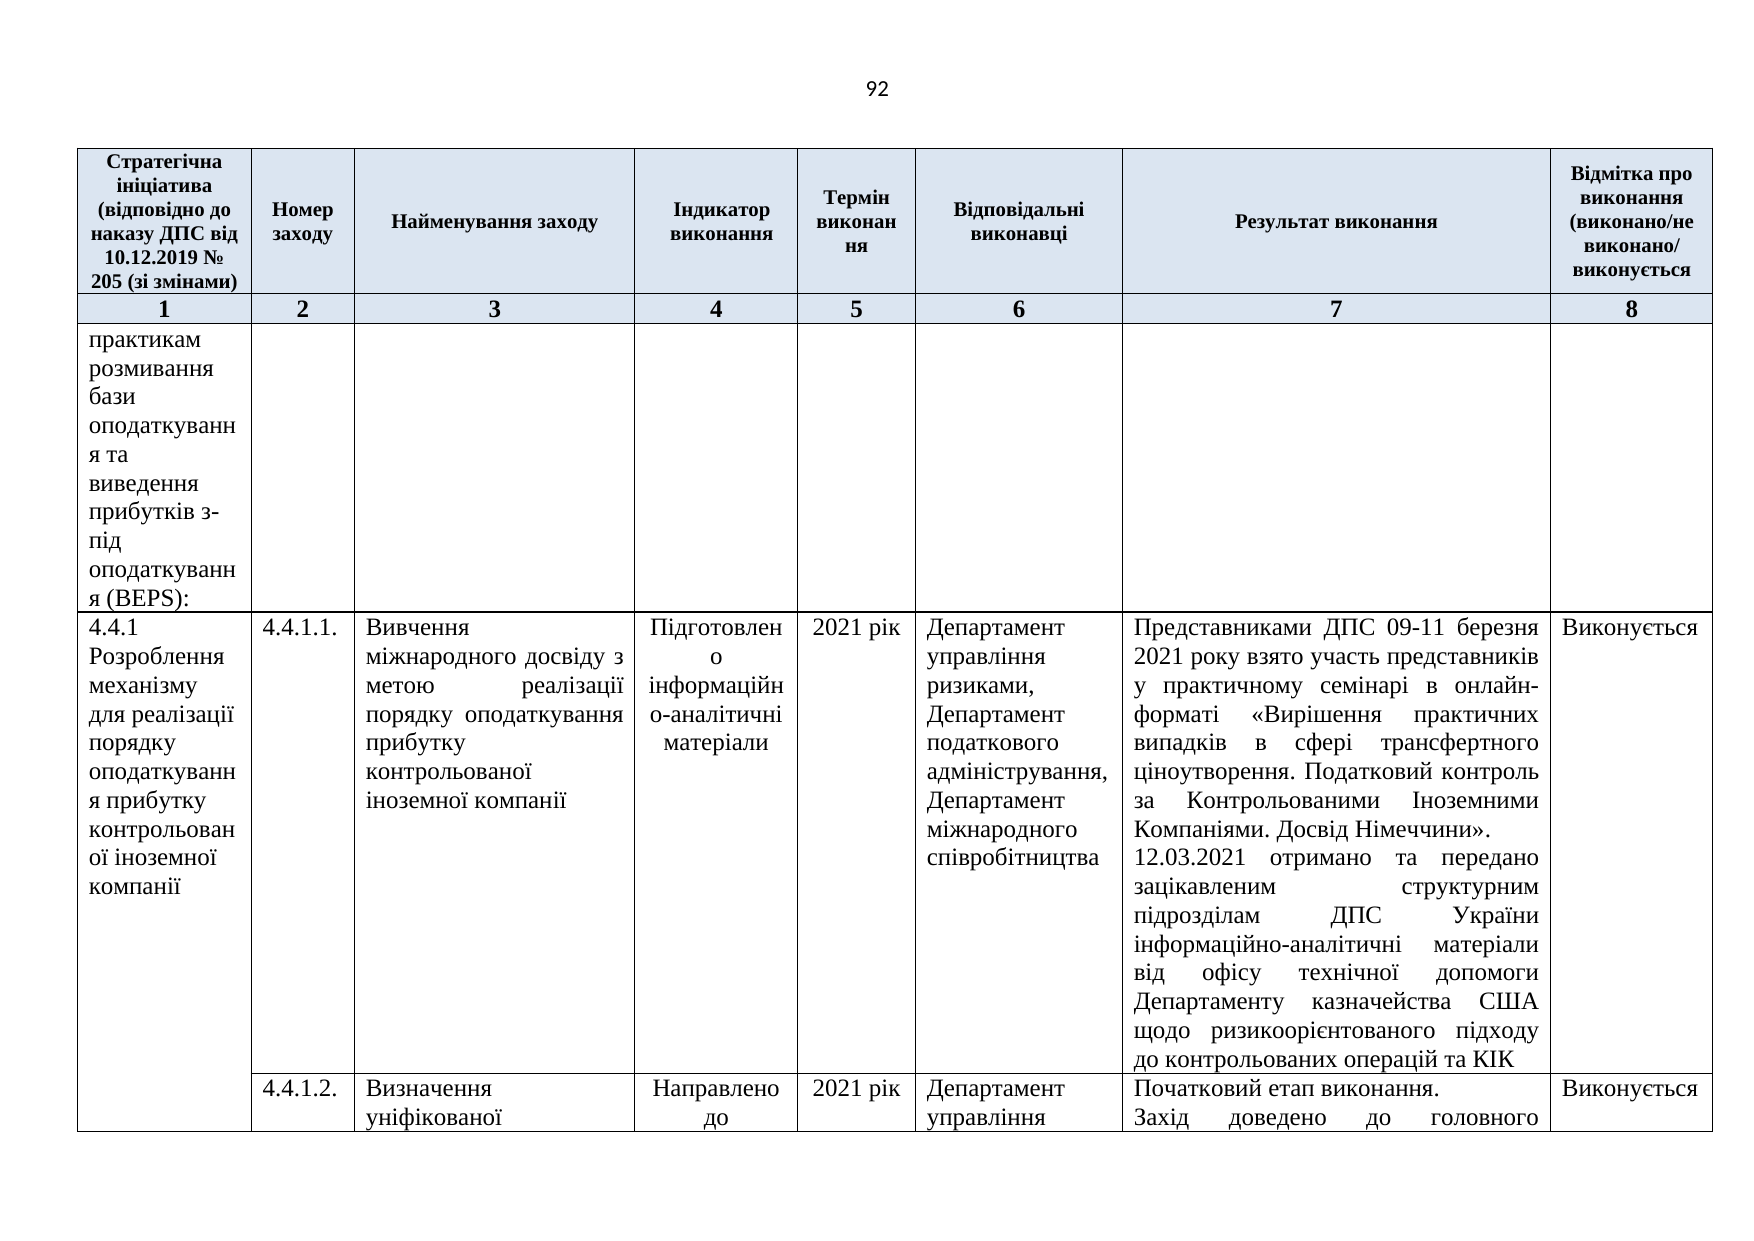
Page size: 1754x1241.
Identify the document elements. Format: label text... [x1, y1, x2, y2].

table_cell 6 [916, 294, 1122, 323]
table_header Результат виконання [1123, 149, 1550, 293]
table_cell 2021 рік [798, 1074, 915, 1131]
table_cell Початковий етап виконання. Захід доведено до головного виконавця [1123, 1074, 1550, 1131]
table_cell 7 [1123, 294, 1550, 323]
table_cell Представниками ДПС 09-11 березня 2021 року взято участь представників у практичному семінарі в онлайн-форматі «Вирішення практичних випадків в сфері трансфертного ціноутворення. Податковий контроль за Контрольованими Іноземними Компаніями. Досвід Німеччини». 12.03.2021 отримано та передано зацікавленим структурним підрозділам ДПС України інформаційно-аналітичні матеріали від офісу технічної допомоги Департаменту казначейства США щодо ризикоорієнтованого підходу до контрольованих операцій та КІК [1123, 613, 1550, 1072]
table_header Індикатор виконання [635, 149, 797, 293]
table_cell Департамент управління ризиками, Департамент податкового адміністрування, Департамент міжнародного співробітництва [916, 613, 1122, 1072]
table_cell Виконується [1551, 1074, 1712, 1131]
table_header Відповідальні виконавці [916, 149, 1122, 293]
table_header Номер заходу [252, 149, 354, 293]
table_cell 4.4.1 Розроблення механізму для реалізації порядку оподаткування прибутку контрольованої іноземної компанії [78, 613, 251, 1131]
table_cell 4.4.1.1. [252, 613, 354, 1072]
table_cell 8 [1551, 294, 1712, 323]
table_cell [1551, 324, 1712, 611]
table_cell 1 [78, 294, 251, 323]
table_cell 4.4.1.2. [252, 1074, 354, 1131]
table_cell Підготовлено інформаційно-аналітичні матеріали [635, 613, 797, 1072]
table_header Відмітка про виконання (виконано/не виконано/ виконується [1551, 149, 1712, 293]
table_header Стратегічна ініціатива (відповідно до наказу ДПС від 10.12.2019 № 205 (зі змінами) [78, 149, 251, 293]
table_cell 5 [798, 294, 915, 323]
table_cell [798, 324, 915, 611]
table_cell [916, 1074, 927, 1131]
table_header Найменування заходу [355, 149, 634, 293]
table_cell [355, 324, 634, 611]
table_cell Виконується [1551, 613, 1712, 1072]
table_cell 3 [355, 294, 634, 323]
table_cell [635, 324, 797, 611]
table_cell [1123, 324, 1550, 611]
table_cell Вивчення міжнародного досвіду з метою реалізації порядку оподаткування прибутку контрольованої іноземної компанії [355, 613, 634, 1072]
table_cell 4 [635, 294, 797, 323]
table_cell 2021 рік [798, 613, 915, 1072]
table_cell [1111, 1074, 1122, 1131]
table_cell 4.4. Імплементація плану дій з протидії стратегіям та практикам розмивання бази оподаткування та виведення прибутків з-під оподаткування (ВЕРS): [78, 324, 251, 611]
table_header Термін виконан ня [798, 149, 915, 293]
table_cell [252, 324, 354, 611]
table_cell [916, 324, 1122, 611]
table_cell 2 [252, 294, 354, 323]
